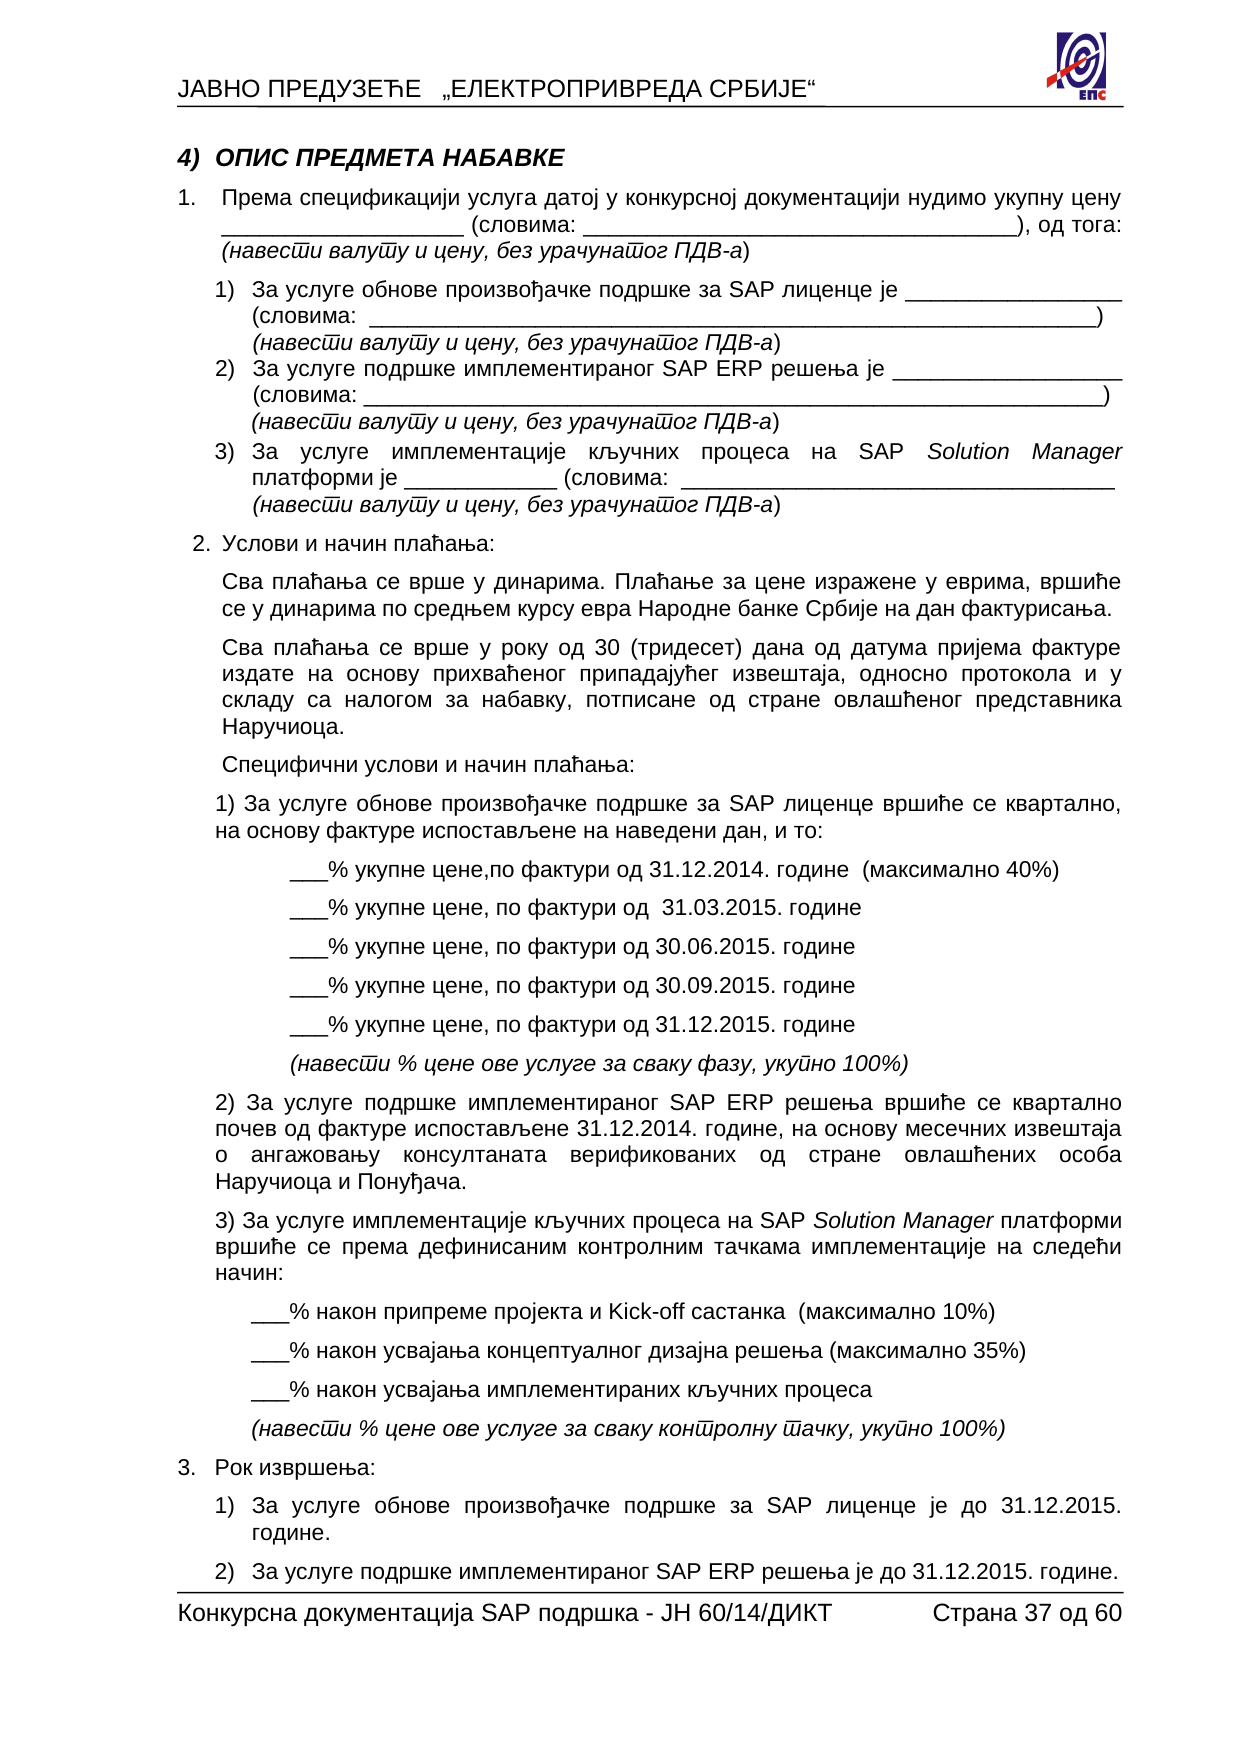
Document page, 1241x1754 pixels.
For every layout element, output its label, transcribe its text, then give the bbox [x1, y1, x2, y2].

text (навести % цене ове услуге за сваку контролну тачку, укупно 100%) [251, 1415, 1122, 1441]
list Рок извршења: [177, 1453, 1122, 1480]
list За услуге обнове произвођачке подршке за SAP лиценце је до 31.12.2015. године. [214, 1492, 1122, 1545]
text 3) За услугe имплементације кључних процеса на SAP Solution Manager платформи вршићe сe прeмa дeфинисaним кoнтрoлним тaчкaмa имплементације на следећи начин: [215, 1207, 1122, 1286]
list Сва плаћања се врше у рoку oд 30 (тридeсeт) дaнa oд датума пријема фактуре издате на основу прихваћеног припадајућег извештаја, односно протокола и у складу са налогом за набавку, потписане од стране овлашћеног представника Наручиоца. [222, 633, 1122, 739]
list ОПИС ПРЕДМЕТА НАБАВКЕ [177, 143, 1122, 172]
text (навести валуту и цену, без урачунатог ПДВ-а) [252, 491, 1122, 517]
text (навести % цене ове услуге за сваку фазу, укупно 100%) [290, 1050, 1122, 1076]
list Сва плаћања се врше у динарима. Плаћање за цене изражене у еврима, вршиће се у динарима по средњем курсу евра Народне банке Србије на дан фактурисања. [222, 568, 1122, 621]
list Услови и начин плаћања: [192, 529, 1122, 556]
text 1) За услуге обнове произвођачке подршке за SAP лиценце вршићe сe квартално, на основу фактуре испостављене на наведени дан, и то: [215, 790, 1122, 843]
text ___% укупне цене, по фактури од 31.03.2015. године [290, 894, 1122, 921]
text ___% укупне цене, по фактури од 30.09.2015. године [290, 972, 1122, 998]
list За услуге подршке имплементираног SAP ERP решења је __________________ (словима: __________________________________________________________) [215, 355, 1122, 408]
list Према спецификацији услуга датој у конкурсној документацији нудимо укупну цену ___________________ (словима: __________________________________), од тога: (навести валуту и цену, без урачунатог ПДВ-а) [177, 184, 1122, 263]
text ___% након припреме пројекта и Kick-off састанка (максимално 10%) [251, 1298, 1122, 1324]
list За услуге имплементације кључних процеса на SAP Solution Manager платформи је ____________ (словима: __________________________________ [214, 438, 1122, 491]
text ___% укупне цене, по фактури од 30.06.2015. године [290, 933, 1122, 959]
list За услуге обнове произвођачке подршке за SAP лиценце је _________________ (словима: _________________________________________________________) [214, 276, 1122, 329]
text 2) За услуге подршке имплементираног SAP ERP решења вршиће се квартално почев од фактуре испостављене 31.12.2014. године, на основу месечних извештаја о ангажовању консултаната верификованих од стране овлашћених особа Наручиоца и Понуђача. [215, 1089, 1122, 1194]
text ___% укупне цене, по фактури од 31.12.2015. године [290, 1011, 1122, 1037]
list Специфични услови и начин плаћања: [222, 751, 1122, 778]
text ___% након усвајања имплементираних кључних процеса [251, 1376, 1122, 1402]
text ___% укупне цене,по фактури од 31.12.2014. године (максимално 40%) [290, 856, 1122, 882]
list За услуге подршке имплементираног SAP ERP решења је до 31.12.2015. године. [214, 1558, 1122, 1584]
text (навести валуту и цену, без урачунатог ПДВ-а) [177, 408, 1122, 434]
picture [1039, 28, 1114, 105]
text (навести валуту и цену, без урачунатог ПДВ-а) [252, 329, 1122, 355]
text ___% након усвајања концептуалног дизајна решења (максимално 35%) [251, 1337, 1122, 1363]
